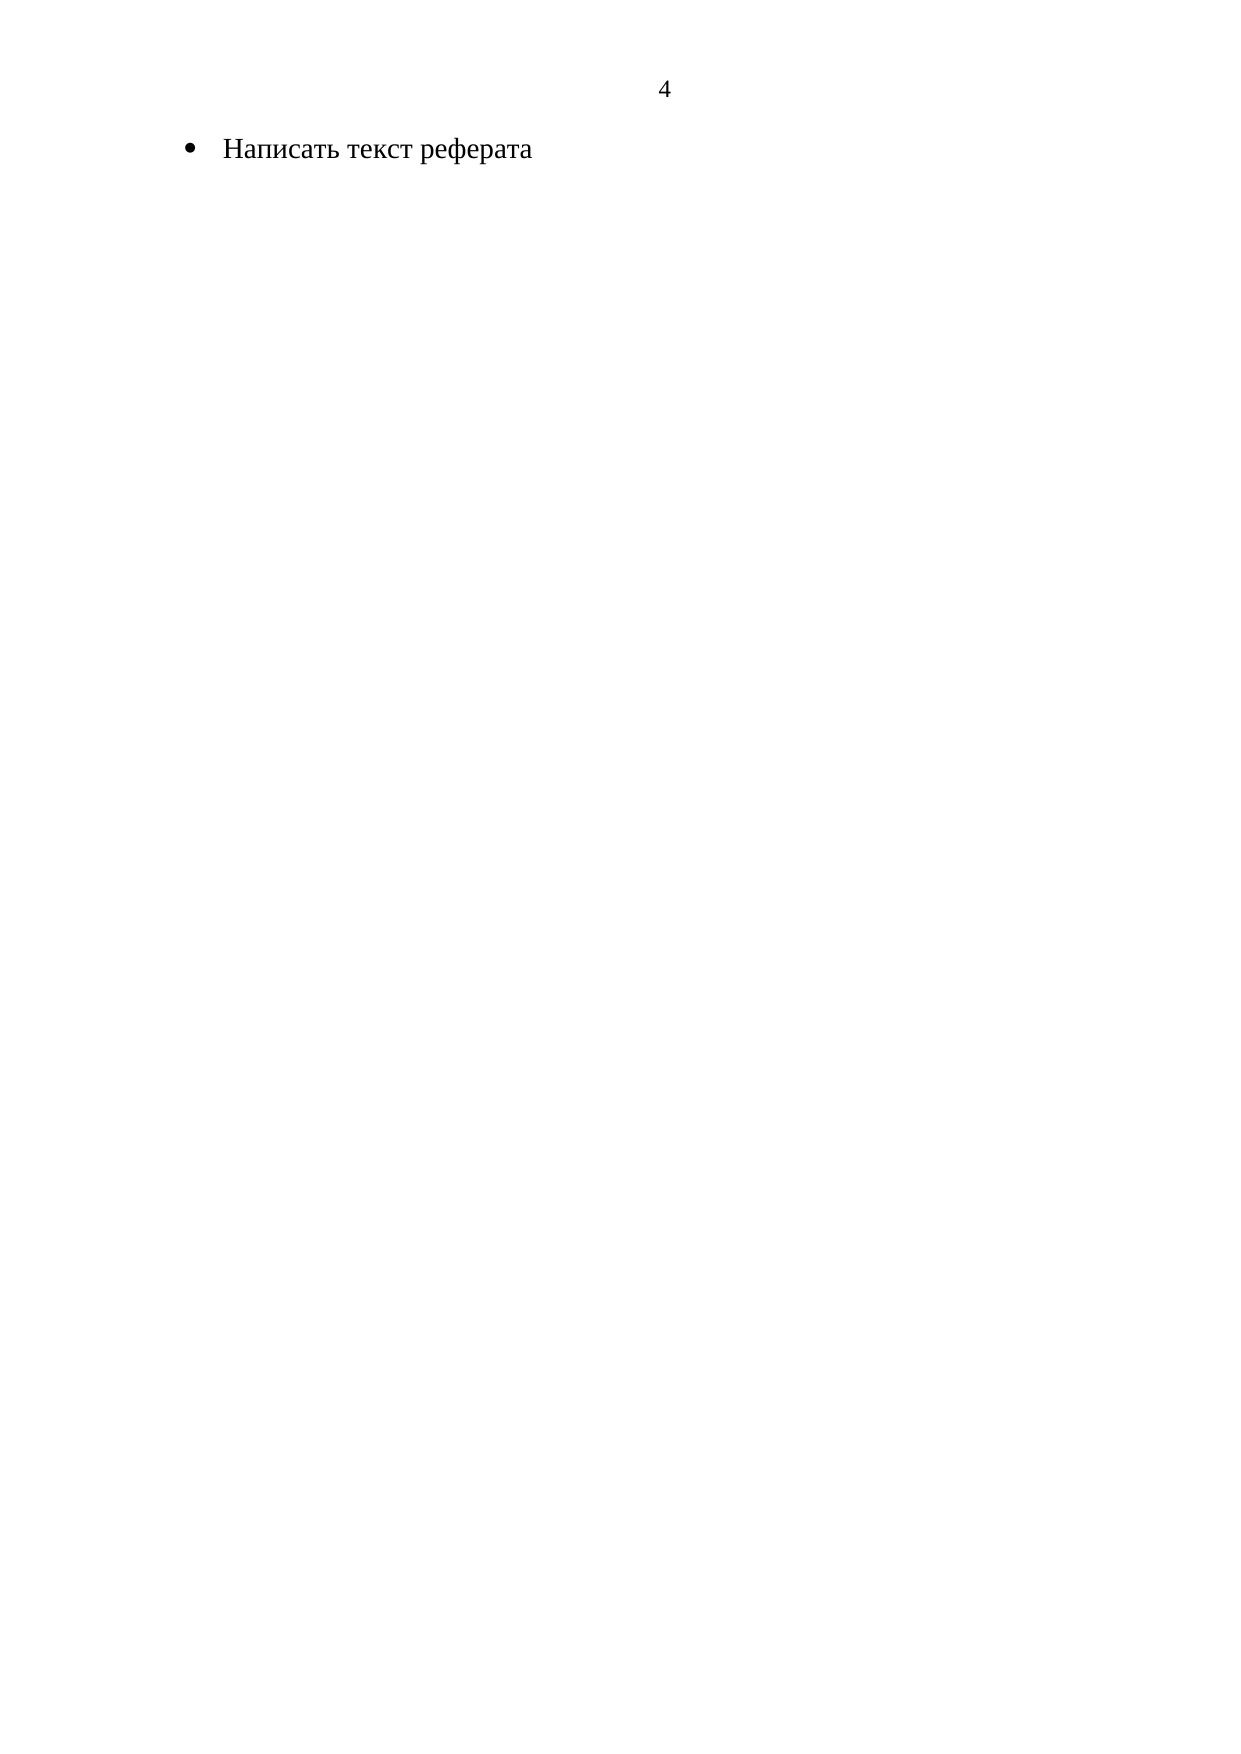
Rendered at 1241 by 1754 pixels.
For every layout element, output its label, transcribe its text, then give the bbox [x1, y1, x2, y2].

list Написать текст реферата [185, 131, 1122, 165]
